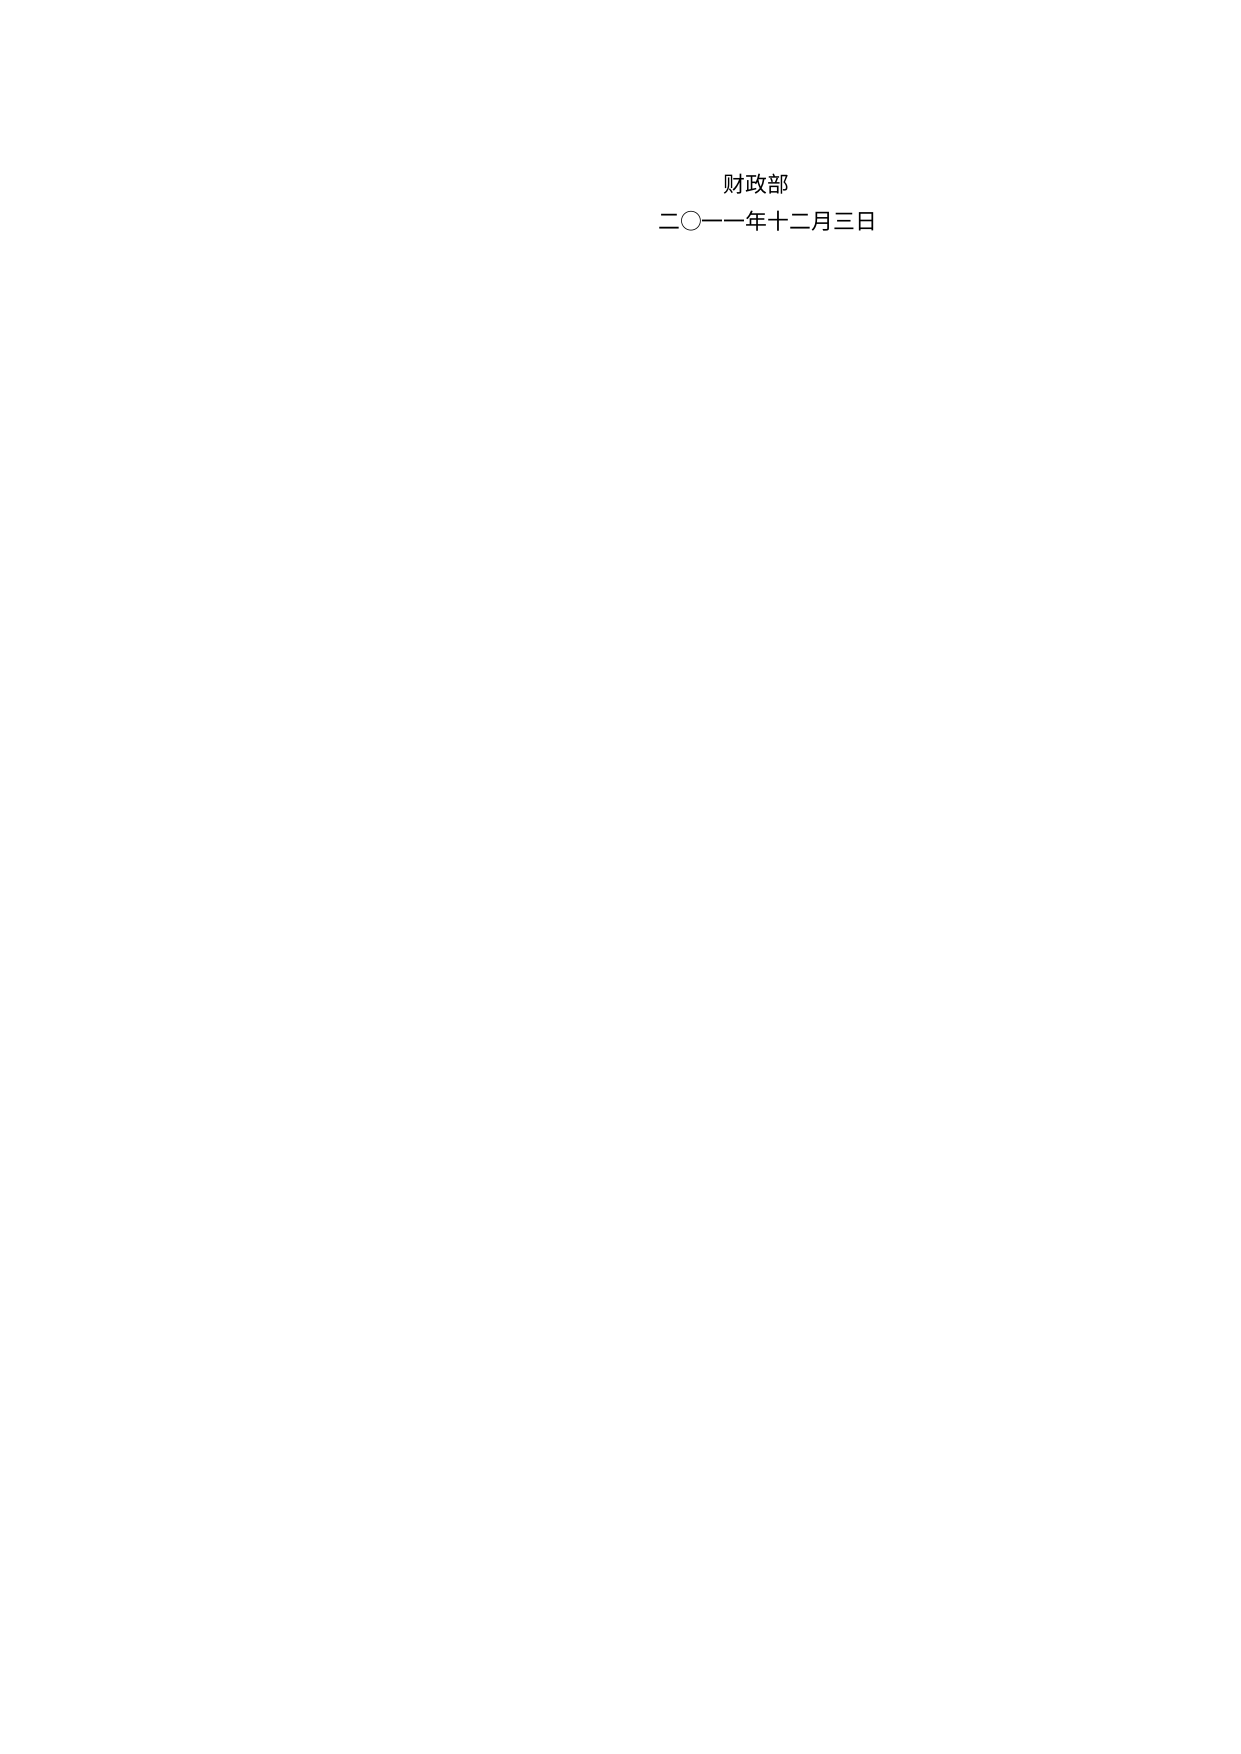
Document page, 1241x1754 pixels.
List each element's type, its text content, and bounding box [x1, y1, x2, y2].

text 财政部 [187, 162, 1053, 199]
text 二○一一年十二月三日 [187, 199, 1053, 237]
